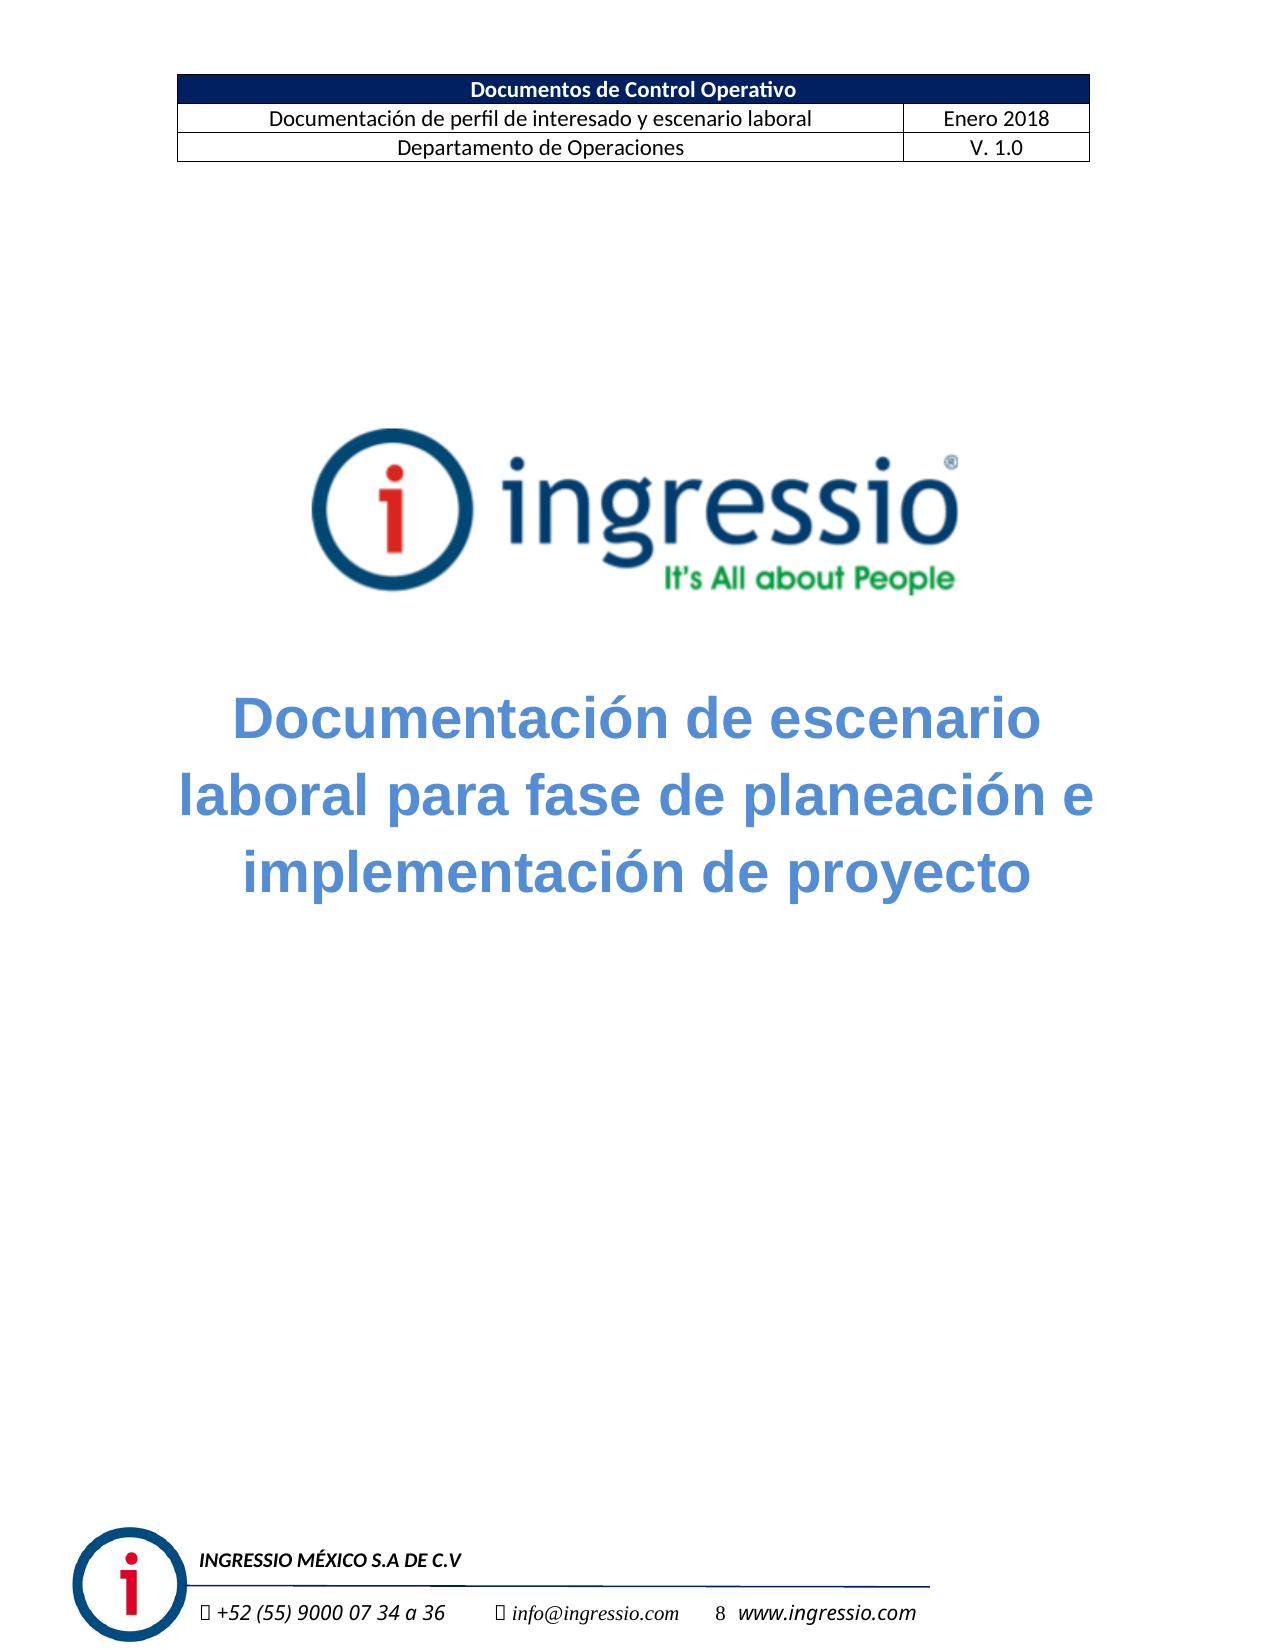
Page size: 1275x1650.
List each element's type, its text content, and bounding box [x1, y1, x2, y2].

text Documentación de escenario laboral para fase de planeación e implementación de proyecto [177, 684, 1098, 905]
picture [298, 424, 977, 599]
picture [69, 1526, 190, 1647]
